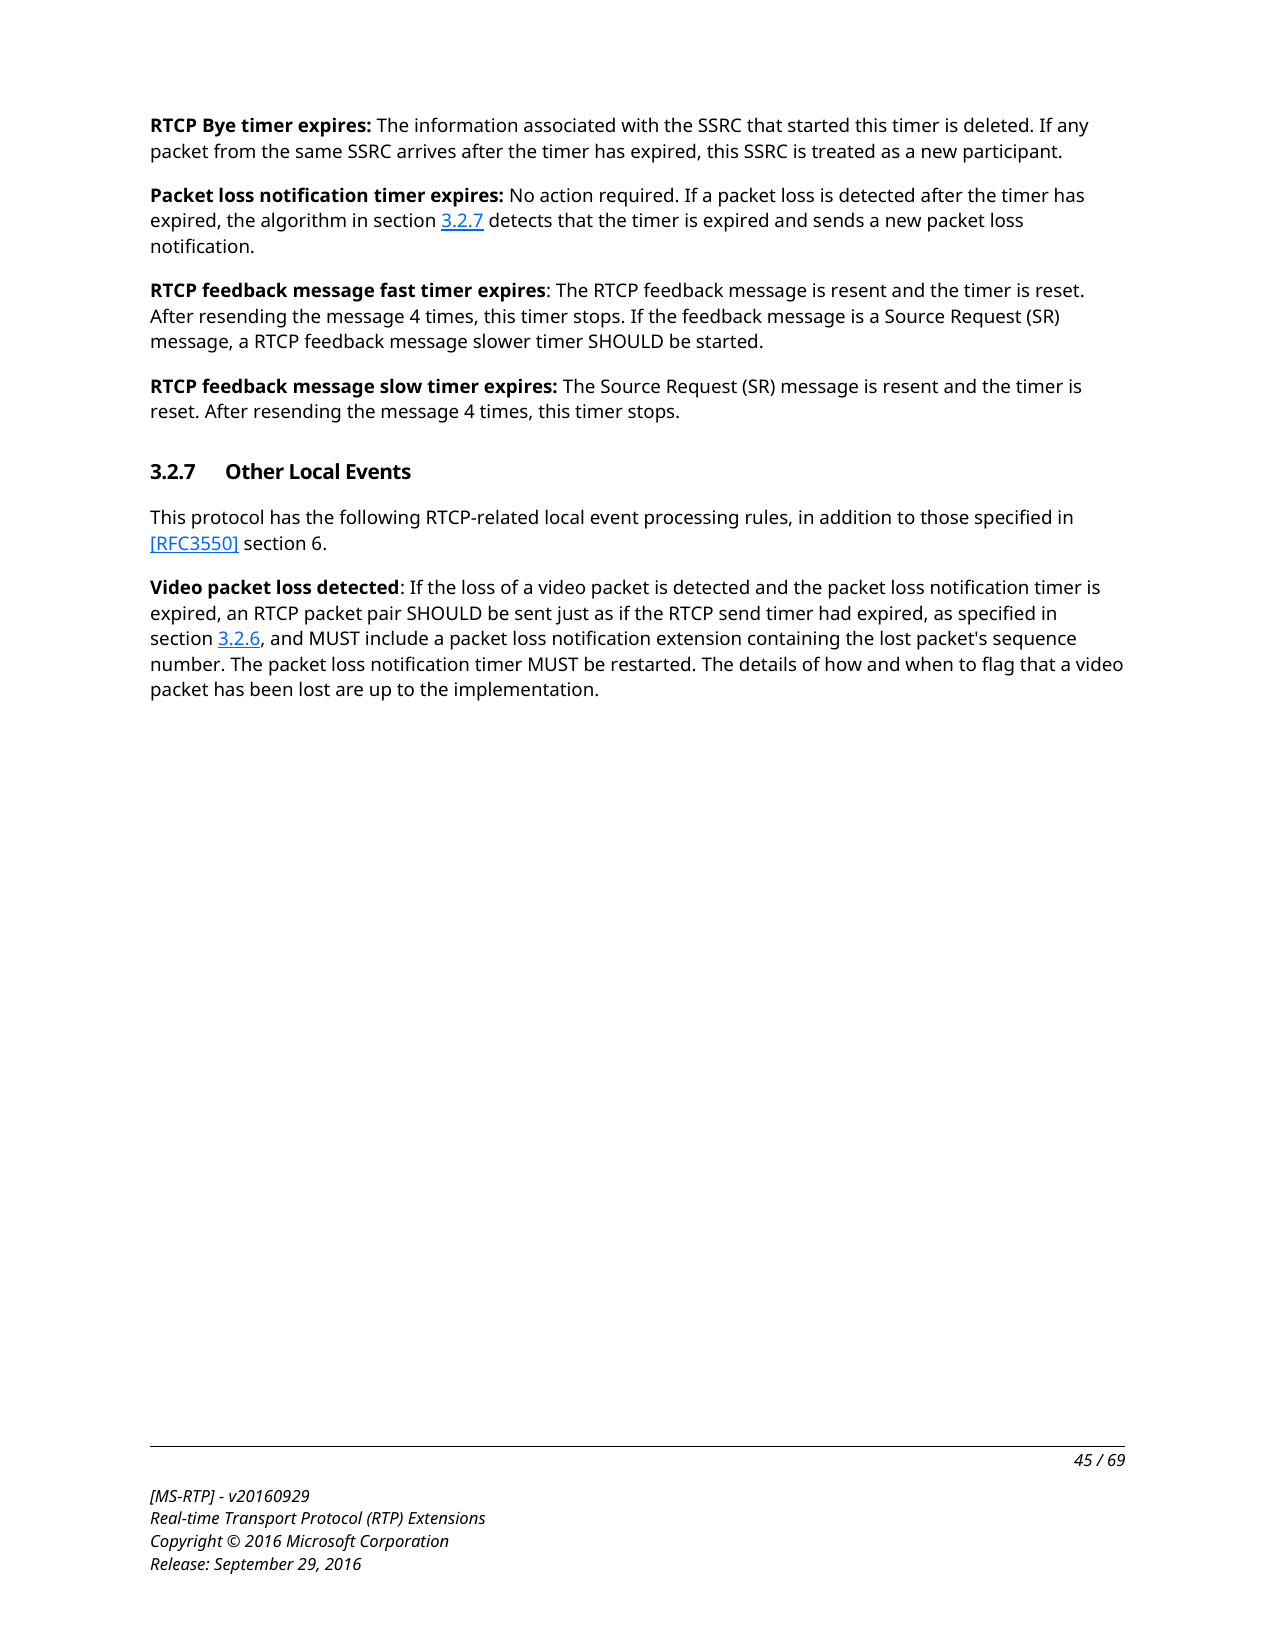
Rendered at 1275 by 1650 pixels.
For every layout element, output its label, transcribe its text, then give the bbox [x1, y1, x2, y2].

subtitle Other Local Events [150, 457, 1125, 486]
text This protocol has the following RTCP-related local event processing rules, in addition to those specified in [RFC3550] section 6. [150, 504, 1125, 556]
text Packet loss notification timer expires: No action required. If a packet loss is detected after the timer has expired, the algorithm in section 3.2.7 detects that the timer is expired and sends a new packet loss notification. [150, 182, 1125, 259]
text RTCP feedback message slow timer expires: The Source Request (SR) message is resent and the timer is reset. After resending the message 4 times, this timer stops. [150, 373, 1125, 424]
text RTCP feedback message fast timer expires: The RTCP feedback message is resent and the timer is reset. After resending the message 4 times, this timer stops. If the feedback message is a Source Request (SR) message, a RTCP feedback message slower timer SHOULD be started. [150, 278, 1125, 354]
text Video packet loss detected: If the loss of a video packet is detected and the packet loss notification timer is expired, an RTCP packet pair SHOULD be sent just as if the RTCP send timer had expired, as specified in section 3.2.6, and MUST include a packet loss notification extension containing the lost packet's sequence number. The packet loss notification timer MUST be restarted. The details of how and when to flag that a video packet has been lost are up to the implementation. [150, 574, 1125, 702]
text RTCP Bye timer expires: The information associated with the SSRC that started this timer is deleted. If any packet from the same SSRC arrives after the timer has expired, this SSRC is treated as a new participant. [150, 112, 1125, 163]
